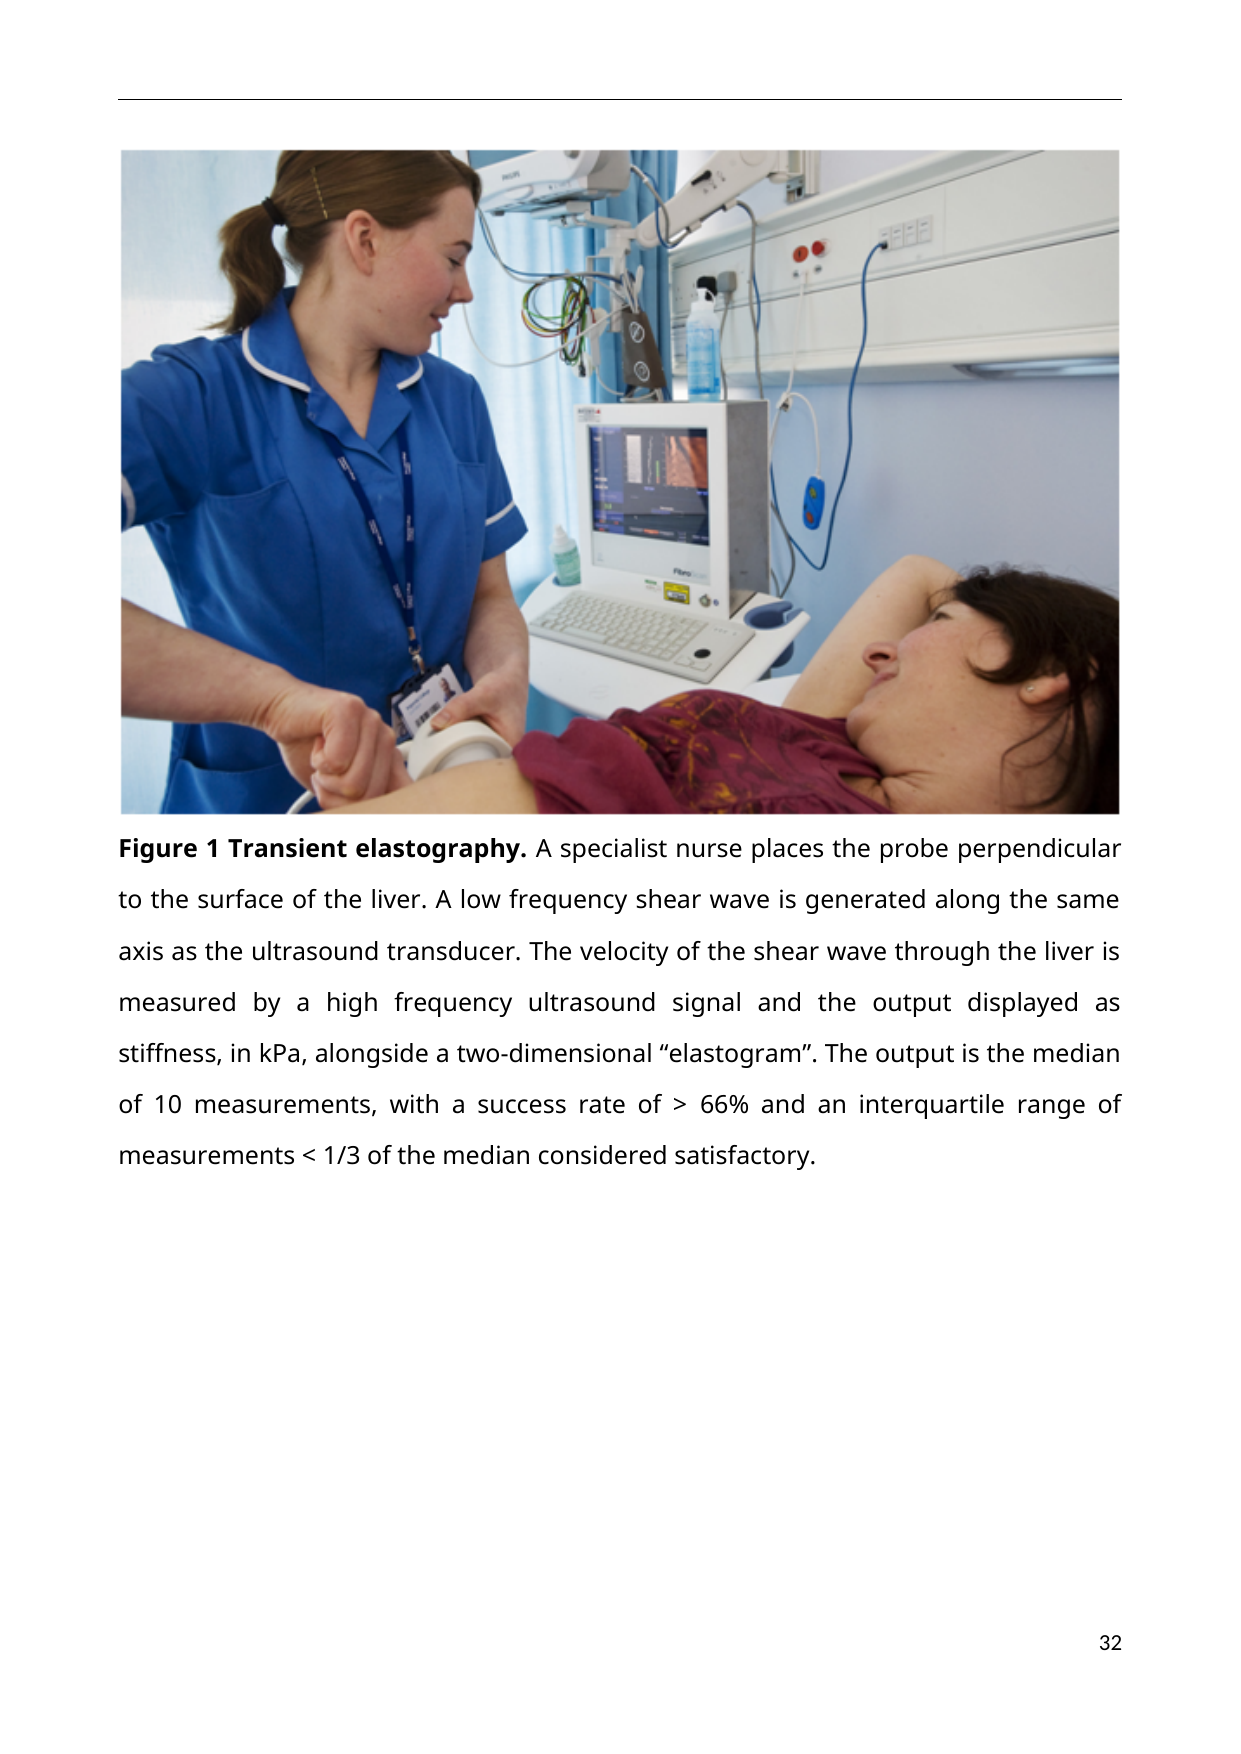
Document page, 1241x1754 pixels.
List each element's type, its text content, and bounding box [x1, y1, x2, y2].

text Figure 1 Transient elastography. A specialist nurse places the probe perpendicular to the surface of the liver. A low frequency shear wave is generated along the same axis as the ultrasound transducer. The velocity of the shear wave through the liver is measured by a high frequency ultrasound signal and the output displayed as stiffness, in kPa, alongside a two-dimensional “elastogram”. The output is the median of 10 measurements, with a success rate of > 66% and an interquartile range of measurements < 1/3 of the median considered satisfactory. [118, 831, 1122, 1171]
picture [118, 147, 1123, 818]
